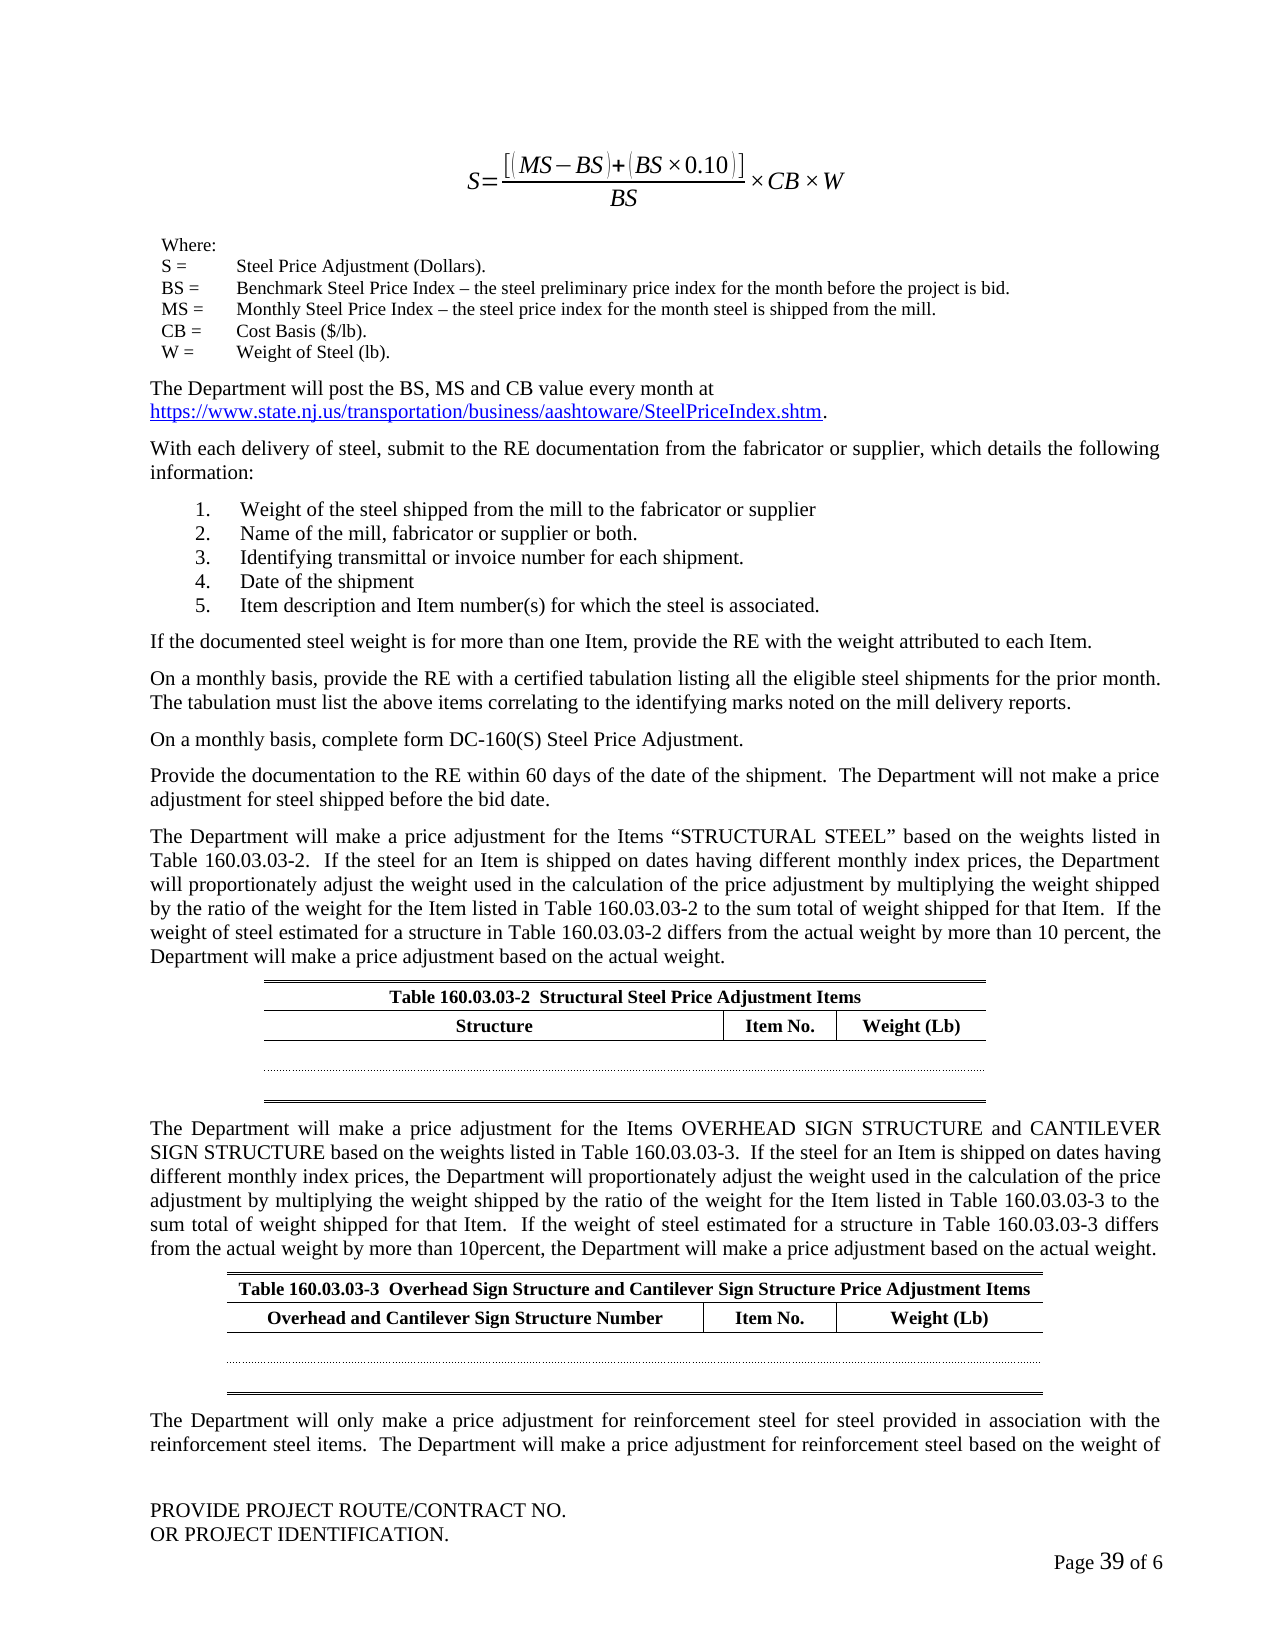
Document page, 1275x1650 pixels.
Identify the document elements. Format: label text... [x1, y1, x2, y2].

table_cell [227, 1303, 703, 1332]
text On a monthly basis, provide the RE with a certified tabulation listing all the eligible steel shipments for the prior month. The tabulation must list the above items correlating to the identifying marks noted on the mill delivery reports. [150, 666, 1162, 714]
list 4. Date of the shipment [195, 569, 1162, 593]
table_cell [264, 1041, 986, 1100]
list 3. Identifying transmittal or invoice number for each shipment. [195, 545, 1162, 569]
list 1. Weight of the steel shipped from the mill to the fabricator or supplier [195, 497, 1162, 521]
text https://www.state.nj.us/transportation/business/aashtoware/SteelPriceIndex.shtm. [150, 399, 1162, 423]
list 2. Name of the mill, fabricator or supplier or both. [195, 521, 1162, 545]
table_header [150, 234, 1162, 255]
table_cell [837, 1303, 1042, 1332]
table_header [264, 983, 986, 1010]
text Provide the documentation to the RE within 60 days of the date of the shipment. The Department will not make a price adjustment for steel shipped before the bid date. [150, 763, 1162, 811]
text If the documented steel weight is for more than one Item, provide the RE with the weight attributed to each Item. [150, 629, 1162, 653]
text The Department will post the BS, MS and CB value every month at [150, 375, 1162, 399]
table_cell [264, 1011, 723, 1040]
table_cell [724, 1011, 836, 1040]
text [150, 1408, 1162, 1456]
list 5. Item description and Item number(s) for which the steel is associated. [195, 593, 1162, 617]
text On a monthly basis, complete form DC-160(S) Steel Price Adjustment. [150, 727, 1162, 751]
text The Department will make a price adjustment for the Items “STRUCTURAL STEEL” based on the weights listed in Table 160.03.03-2. If the steel for an Item is shipped on dates having different monthly index prices, the Department will proportionately adjust the weight used in the calculation of the price adjustment by multiplying the weight shipped by the ratio of the weight for the Item listed in Table 160.03.03-2 to the sum total of weight shipped for that Item. If the weight of steel estimated for a structure in Table 160.03.03-2 differs from the actual weight by more than 10 percent, the Department will make a price adjustment based on the actual weight. [150, 824, 1162, 968]
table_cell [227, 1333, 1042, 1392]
text The Department will make a price adjustment for the Items OVERHEAD SIGN STRUCTURE and CANTILEVER SIGN STRUCTURE based on the weights listed in Table 160.03.03-3. If the steel for an Item is shipped on dates having different monthly index prices, the Department will proportionately adjust the weight used in the calculation of the price adjustment by multiplying the weight shipped by the ratio of the weight for the Item listed in Table 160.03.03-3 to the sum total of weight shipped for that Item. If the weight of steel estimated for a structure in Table 160.03.03-3 differs from the actual weight by more than 10percent, the Department will make a price adjustment based on the actual weight. [150, 1116, 1162, 1260]
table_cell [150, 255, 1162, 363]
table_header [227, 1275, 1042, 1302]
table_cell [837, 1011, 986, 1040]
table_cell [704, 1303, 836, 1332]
text With each delivery of steel, submit to the RE documentation from the fabricator or supplier, which details the following information: [150, 436, 1162, 484]
